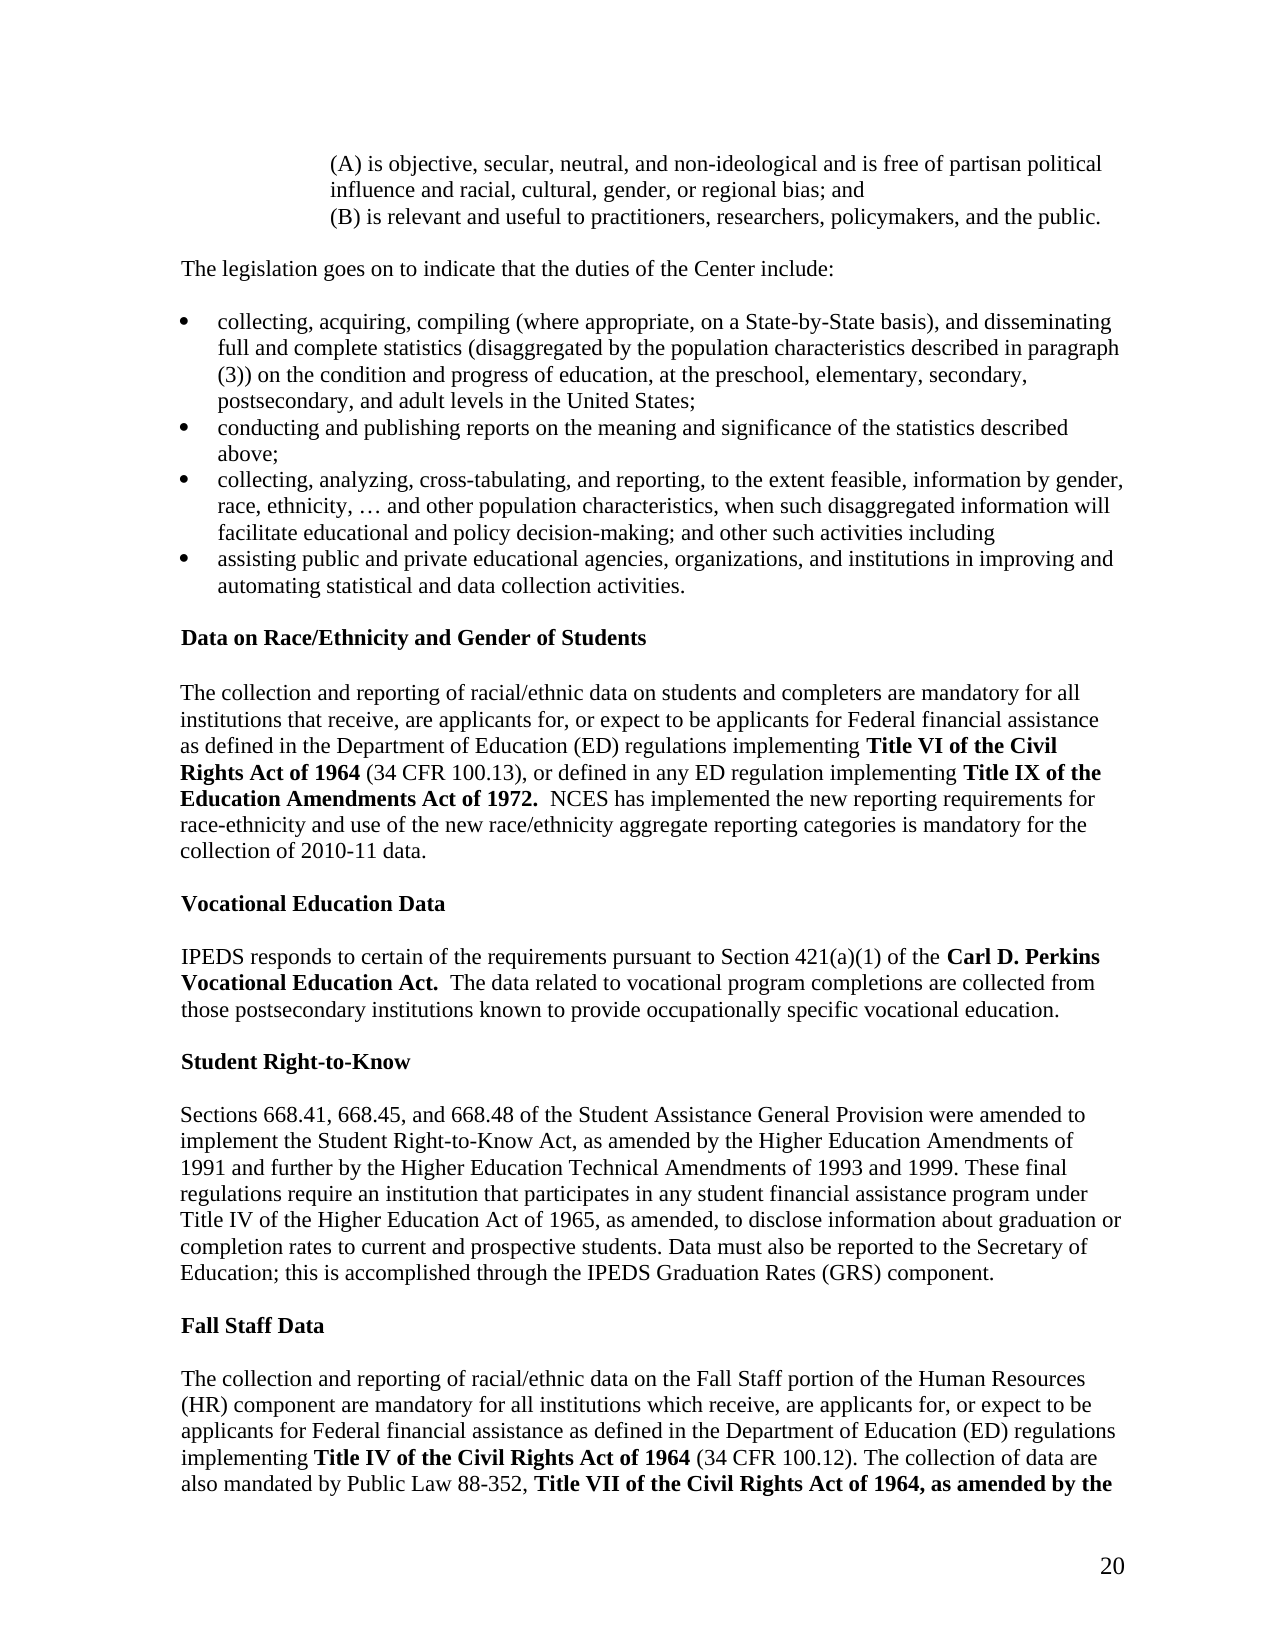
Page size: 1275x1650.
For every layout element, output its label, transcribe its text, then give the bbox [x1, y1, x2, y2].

list collecting, analyzing, cross-tabulating, and reporting, to the extent feasible, information by gender, race, ethnicity, … and other population characteristics, when such disaggregated information will facilitate educational and policy decision-making; and other such activities including [180, 466, 1125, 545]
text The collection and reporting of racial/ethnic data on students and completers are mandatory for all institutions that receive, are applicants for, or expect to be applicants for Federal financial assistance as defined in the Department of Education (ED) regulations implementing Title VI of the Civil Rights Act of 1964 (34 CFR 100.13), or defined in any ED regulation implementing Title IX of the Education Amendments Act of 1972. NCES has implemented the new reporting requirements for race-ethnicity and use of the new race/ethnicity aggregate reporting categories is mandatory for the collection of 2010-11 data. [180, 679, 1125, 864]
text Data on Race/Ethnicity and Gender of Students [105, 624, 1125, 651]
text Fall Staff Data [181, 1312, 1125, 1338]
list collecting, acquiring, compiling (where appropriate, on a State-by-State basis), and disseminating full and complete statistics (disaggregated by the population characteristics described in paragraph (3)) on the condition and progress of education, at the preschool, elementary, secondary, postsecondary, and adult levels in the United States; [180, 308, 1125, 413]
text (A) is objective, secular, neutral, and non-ideological and is free of partisan political influence and racial, cultural, gender, or regional bias; and [330, 150, 1125, 203]
text Student Right-to-Know [181, 1048, 1125, 1075]
text Vocational Education Data [105, 890, 1125, 917]
text Sections 668.41, 668.45, and 668.48 of the Student Assistance General Provision were amended to implement the Student Right-to-Know Act, as amended by the Higher Education Amendments of 1991 and further by the Higher Education Technical Amendments of 1993 and 1999. These final regulations require an institution that participates in any student financial assistance program under Title IV of the Higher Education Act of 1965, as amended, to disclose information about graduation or completion rates to current and prospective students. Data must also be reported to the Secretary of Education; this is accomplished through the IPEDS Graduation Rates (GRS) component. [180, 1101, 1125, 1286]
text (B) is relevant and useful to practitioners, researchers, policymakers, and the public. [330, 203, 1125, 229]
list conducting and publishing reports on the meaning and significance of the statistics described above; [180, 413, 1125, 466]
text The legislation goes on to indicate that the duties of the Center include: [105, 255, 1125, 282]
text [181, 1365, 1125, 1496]
text IPEDS responds to certain of the requirements pursuant to Section 421(a)(1) of the Carl D. Perkins Vocational Education Act. The data related to vocational program completions are collected from those postsecondary institutions known to provide occupationally specific vocational education. [181, 943, 1125, 1022]
list assisting public and private educational agencies, organizations, and institutions in improving and automating statistical and data collection activities. [180, 545, 1125, 598]
